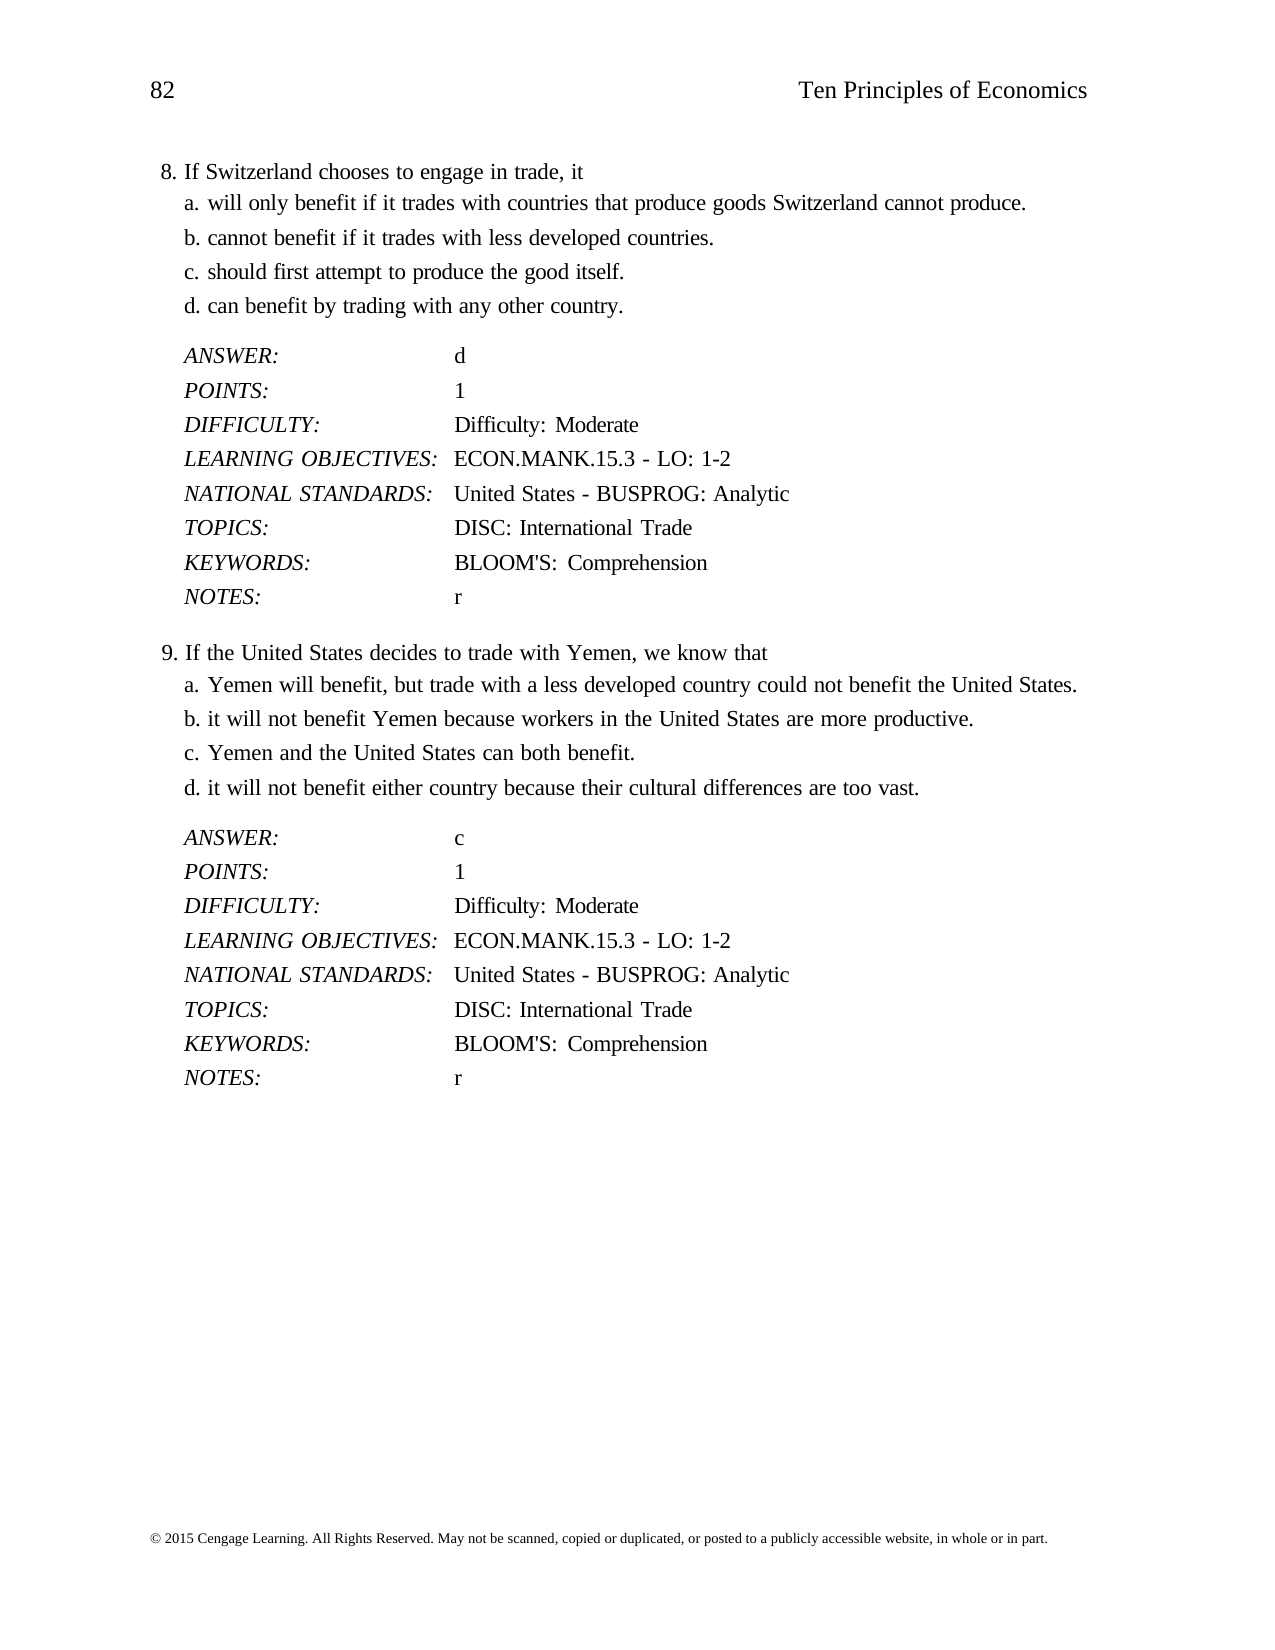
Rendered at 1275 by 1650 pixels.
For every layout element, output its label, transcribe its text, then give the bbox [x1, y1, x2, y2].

text ANSWER: d [184, 342, 1087, 369]
text TOPICS: DISC: International Trade [184, 996, 1087, 1022]
text NOTES: r [184, 1064, 1087, 1091]
text NOTES: r [184, 583, 1087, 609]
text KEYWORDS: BLOOM'S: Comprehension [184, 549, 1087, 575]
text POINTS: 1 [184, 858, 1087, 884]
list can benefit by trading with any other country. [184, 292, 1087, 319]
list will only benefit if it trades with countries that produce goods Switzerland cannot produce. [184, 189, 1087, 216]
list If the United States decides to trade with Yemen, we know that [160, 639, 769, 666]
text DIFFICULTY: Difficulty: Moderate [184, 411, 1087, 437]
list cannot benefit if it trades with less developed countries. [184, 224, 1087, 250]
list it will not benefit Yemen because workers in the United States are more productive. [184, 705, 1087, 731]
list Yemen will benefit, but trade with a less developed country could not benefit the United States. [184, 671, 1087, 697]
text NATIONAL STANDARDS: United States - BUSPROG: Analytic [184, 961, 1087, 988]
text KEYWORDS: BLOOM'S: Comprehension [184, 1030, 1087, 1056]
list should first attempt to produce the good itself. [184, 258, 1087, 284]
text NATIONAL STANDARDS: United States - BUSPROG: Analytic [184, 480, 1087, 506]
list Yemen and the United States can both benefit. [184, 739, 1087, 766]
text LEARNING OBJECTIVES: ECON.MANK.15.3 - LO: 1-2 [184, 927, 1087, 953]
text DIFFICULTY: Difficulty: Moderate [184, 893, 1087, 919]
list it will not benefit either country because their cultural differences are too vast. [184, 774, 1087, 800]
list If Switzerland chooses to engage in trade, it [160, 158, 1087, 184]
text POINTS: 1 [184, 377, 1087, 403]
text TOPICS: DISC: International Trade [184, 514, 1087, 541]
text ANSWER: c [184, 824, 1087, 850]
text LEARNING OBJECTIVES: ECON.MANK.15.3 - LO: 1-2 [184, 446, 1087, 472]
